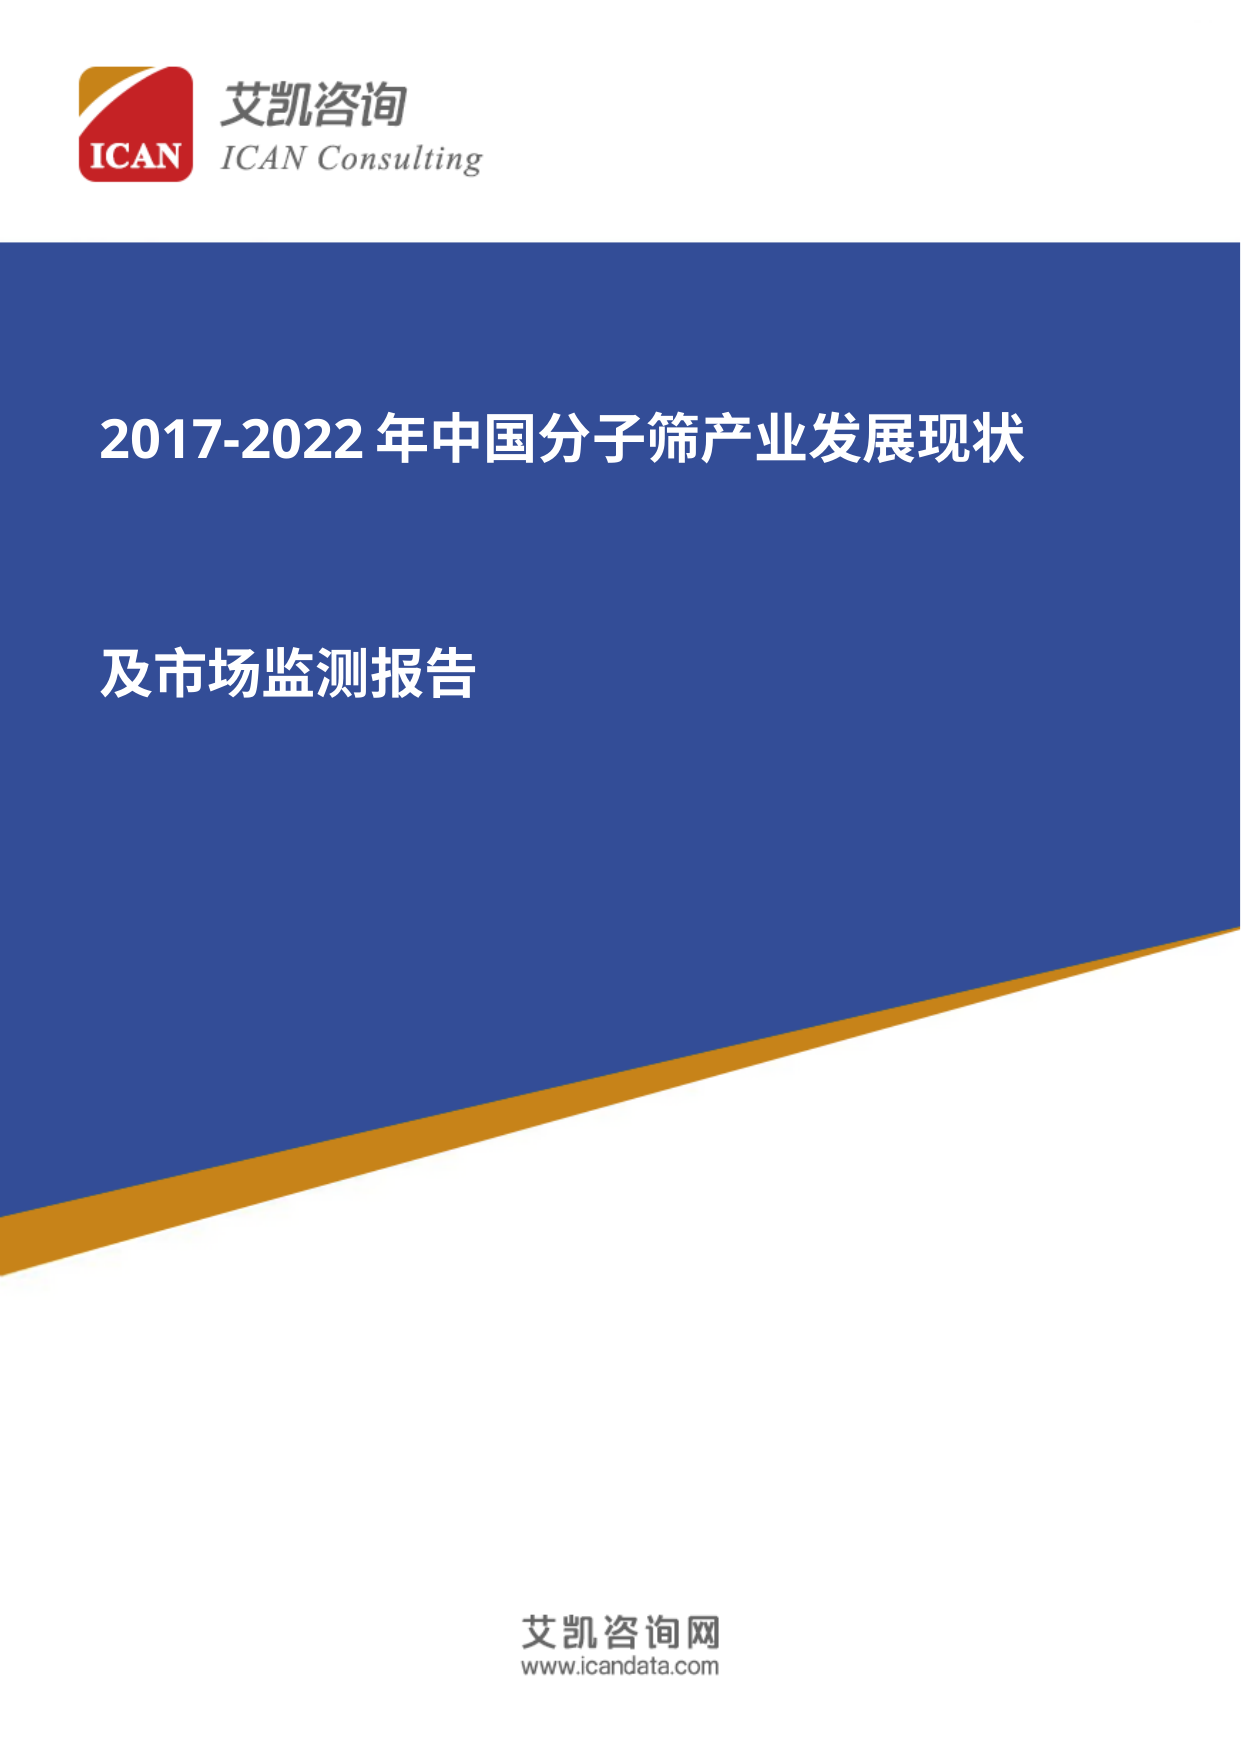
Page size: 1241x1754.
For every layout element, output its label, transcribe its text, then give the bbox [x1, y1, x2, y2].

picture [0, 5, 1241, 1754]
subtitle 2017-2022年中国分子筛产业发展现状及市场监测报告 [99, 386, 1053, 718]
